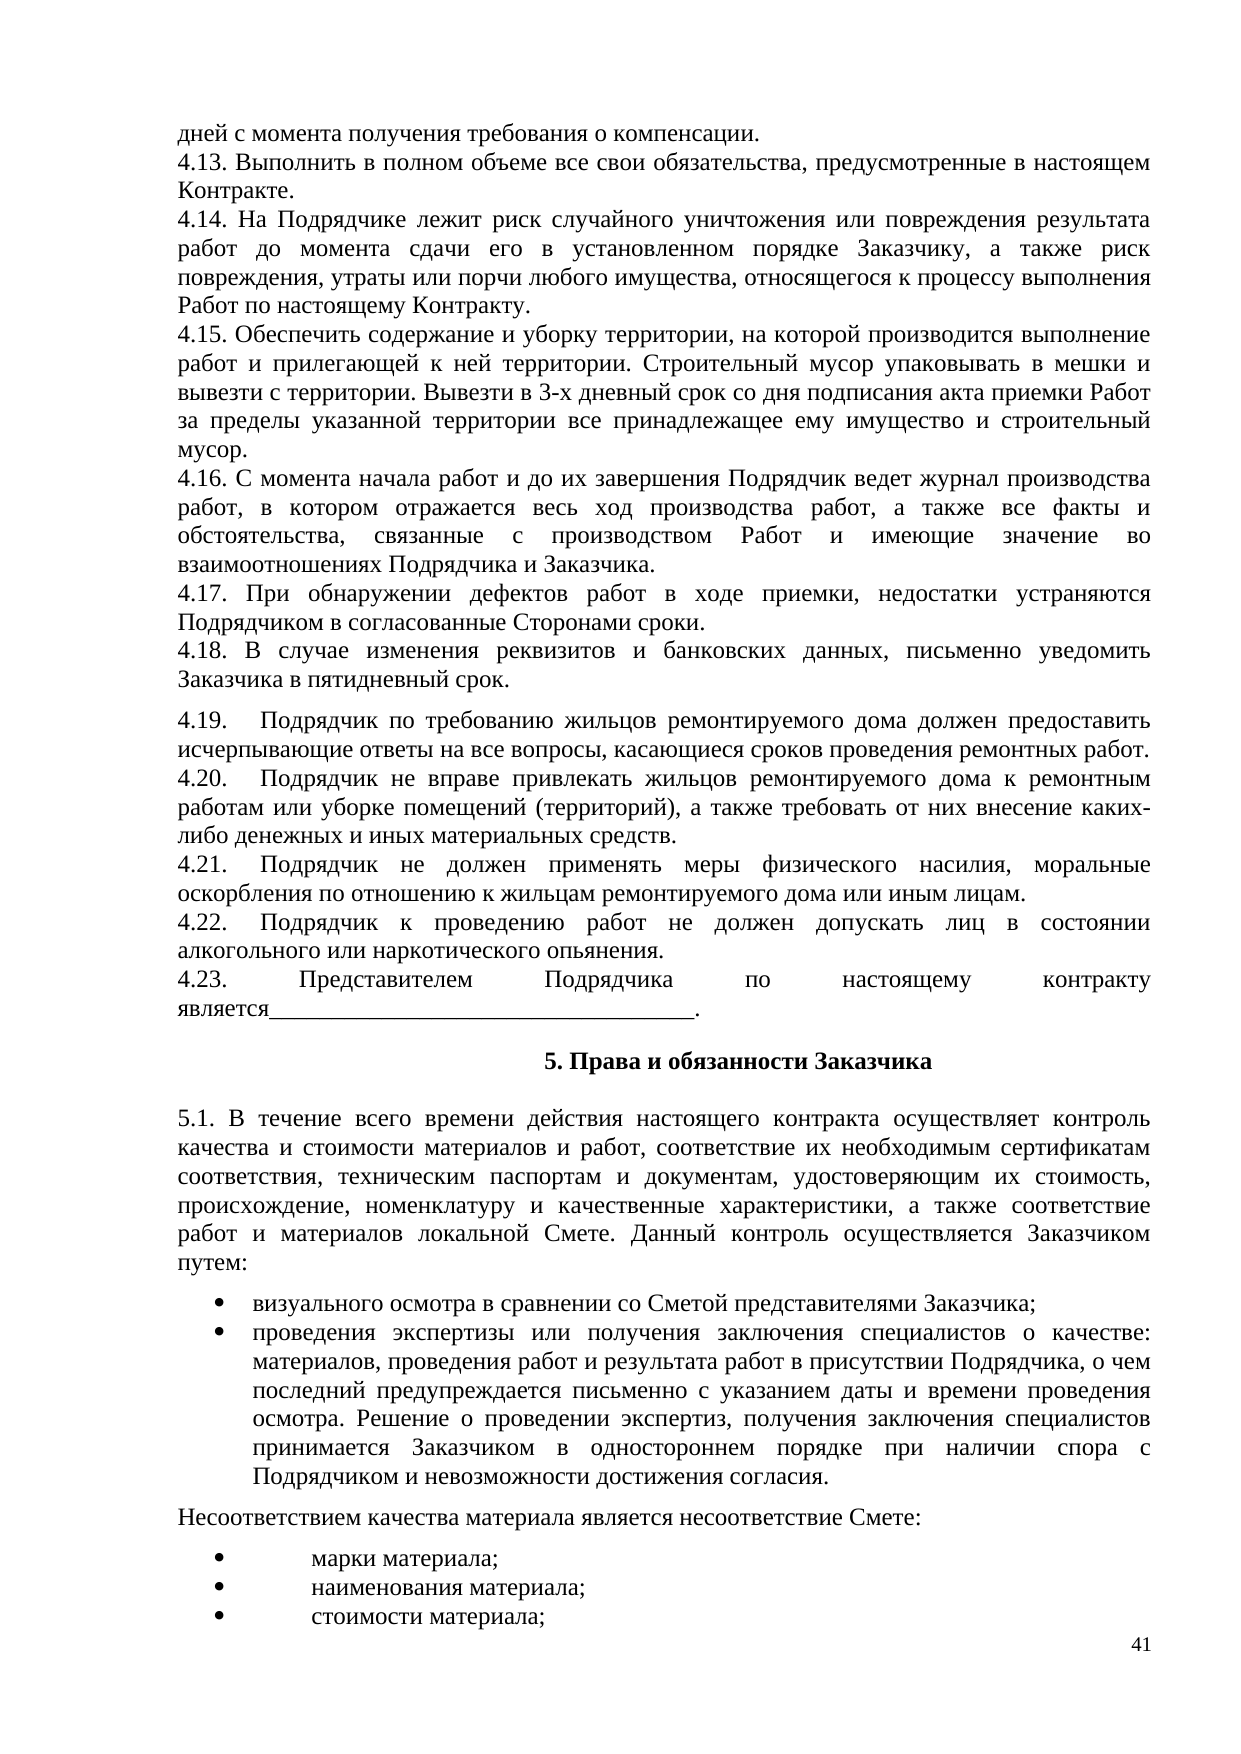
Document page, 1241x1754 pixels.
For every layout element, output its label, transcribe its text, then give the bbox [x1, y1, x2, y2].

text 5. Права и обязанности Заказчика [325, 1046, 1152, 1075]
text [177, 118, 1152, 147]
text 4.18. В случае изменения реквизитов и банковских данных, письменно уведомить Заказчика в пятидневный срок. [177, 636, 1152, 693]
text 4.20. Подрядчик не вправе привлекать жильцов ремонтируемого дома к ремонтным работам или уборке помещений (территорий), а также требовать от них внесение каких-либо денежных и иных материальных средств. [177, 763, 1152, 849]
list визуального осмотра в сравнении со Сметой представителями Заказчика; [215, 1288, 1152, 1317]
list проведения экспертизы или получения заключения специалистов о качестве: материалов, проведения работ и результата работ в присутствии Подрядчика, о чем последний предупреждается письменно с указанием даты и времени проведения осмотра. Решение о проведении экспертиз, получения заключения специалистов принимается Заказчиком в одностороннем порядке при наличии спора с Подрядчиком и невозможности достижения согласия. [215, 1317, 1152, 1490]
text 4.22. Подрядчик к проведению работ не должен допускать лиц в состоянии алкогольного или наркотического опьянения. [177, 907, 1152, 964]
list наименования материала; [215, 1572, 1152, 1601]
text 4.13. Выполнить в полном объеме все свои обязательства, предусмотренные в настоящем Контракте. [177, 147, 1152, 204]
text 4.19. Подрядчик по требованию жильцов ремонтируемого дома должен предоставить исчерпывающие ответы на все вопросы, касающиеся сроков проведения ремонтных работ. [177, 706, 1152, 763]
list стоимости материала; [215, 1601, 1152, 1630]
text 4.17. При обнаружении дефектов работ в ходе приемки, недостатки устраняются Подрядчиком в согласованные Сторонами сроки. [177, 578, 1152, 636]
text 4.14. На Подрядчике лежит риск случайного уничтожения или повреждения результата работ до момента сдачи его в установленном порядке Заказчику, а также риск повреждения, утраты или порчи любого имущества, относящегося к процессу выполнения Работ по настоящему Контракту. [177, 204, 1152, 319]
text 4.21. Подрядчик не должен применять меры физического насилия, моральные оскорбления по отношению к жильцам ремонтируемого дома или иным лицам. [177, 849, 1152, 907]
text 4.16. С момента начала работ и до их завершения Подрядчик ведет журнал производства работ, в котором отражается весь ход производства работ, а также все факты и обстоятельства, связанные с производством Работ и имеющие значение во взаимоотношениях Подрядчика и Заказчика. [177, 463, 1152, 578]
list марки материала; [215, 1543, 1152, 1572]
list 5.1. В течение всего времени действия настоящего контракта осуществляет контроль качества и стоимости материалов и работ, соответствие их необходимым сертификатам соответствия, техническим паспортам и документам, удостоверяющим их стоимость, происхождение, номенклатуру и качественные характеристики, а также соответствие работ и материалов локальной Смете. Данный контроль осуществляется Заказчиком путем: [177, 1103, 1152, 1276]
text 4.23. Представителем Подрядчика по настоящему контракту является__________________________________. [177, 964, 1152, 1022]
text 4.15. Обеспечить содержание и уборку территории, на которой производится выполнение работ и прилегающей к ней территории. Строительный мусор упаковывать в мешки и вывезти с территории. Вывезти в 3-х дневный срок со дня подписания акта приемки Работ за пределы указанной территории все принадлежащее ему имущество и строительный мусор. [177, 319, 1152, 463]
list Несоответствием качества материала является несоответствие Смете: [177, 1502, 1152, 1531]
